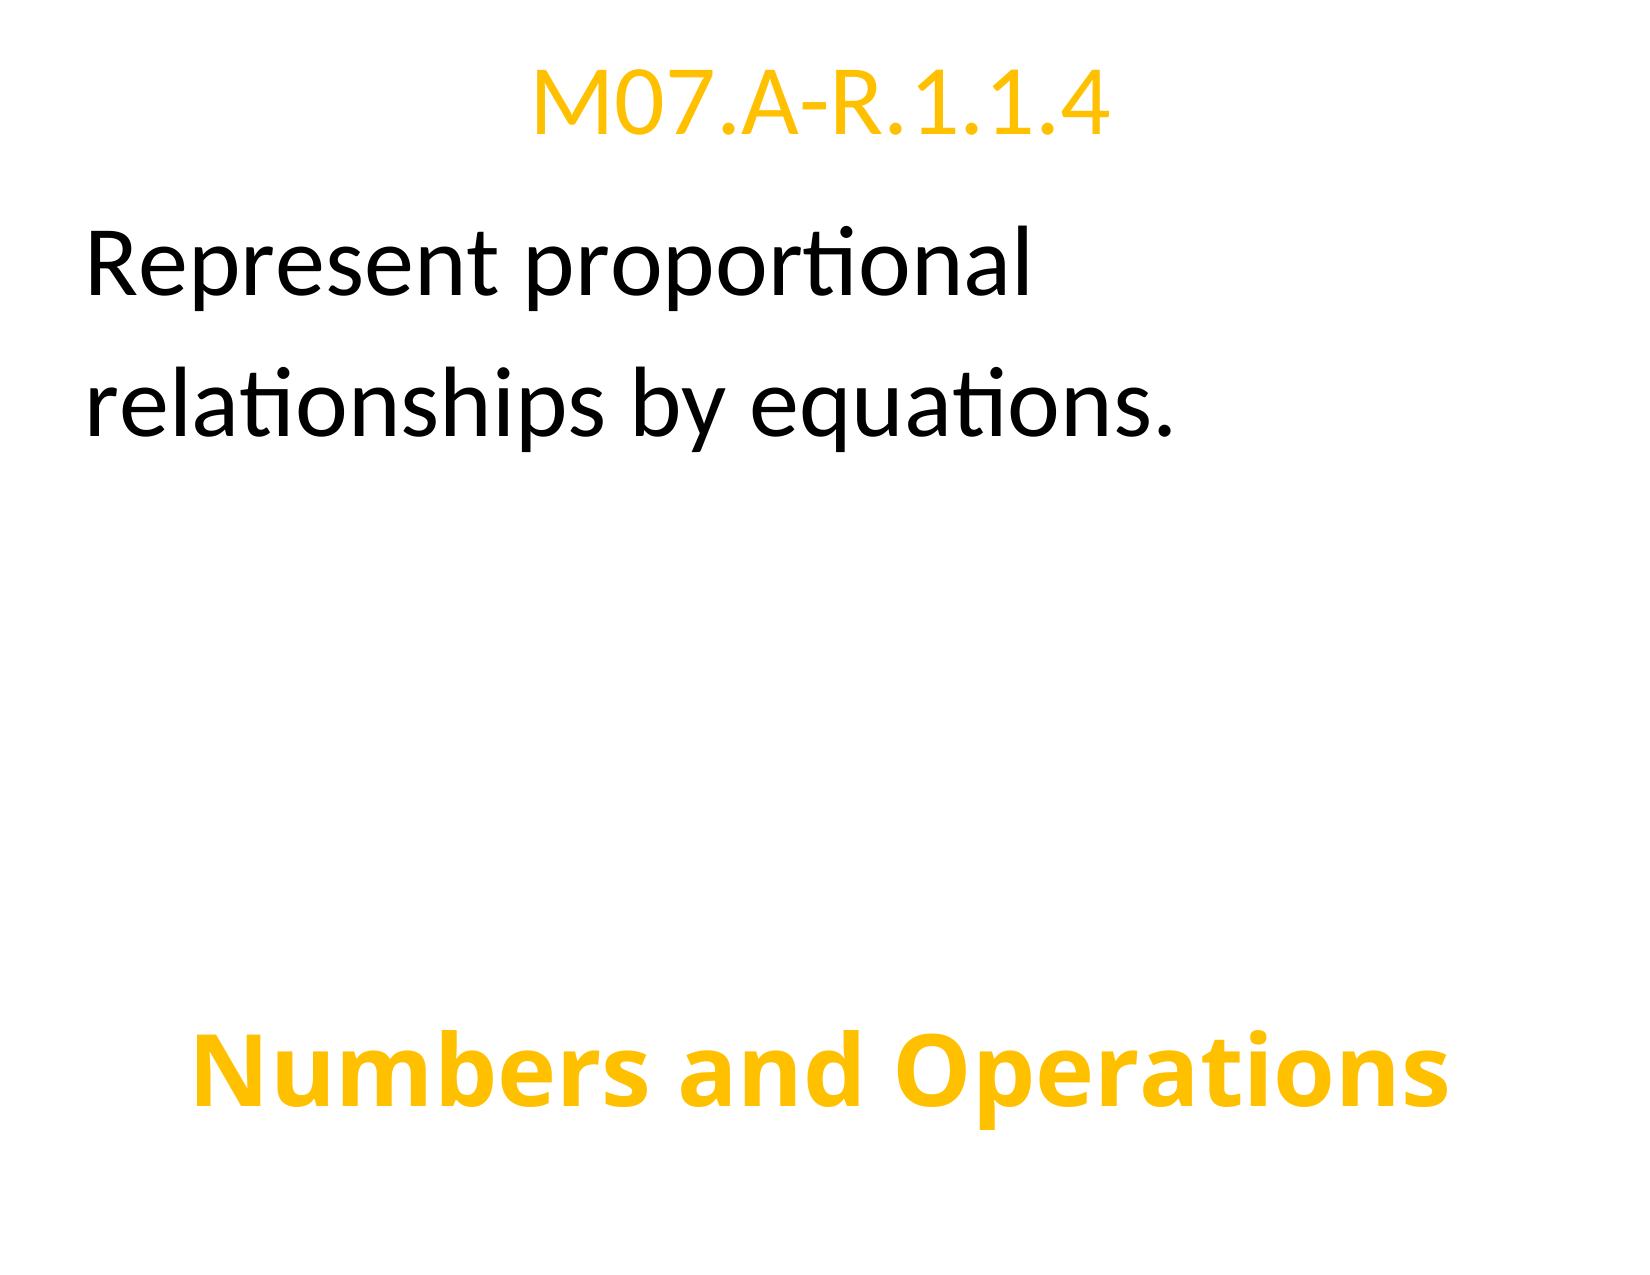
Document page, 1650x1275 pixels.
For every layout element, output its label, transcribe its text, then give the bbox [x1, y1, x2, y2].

text M07.A-R.1.1.4 [84, 37, 1556, 159]
text Represent proportional relationships by equations. [84, 199, 1556, 461]
text Numbers and Operations [84, 1000, 1556, 1136]
